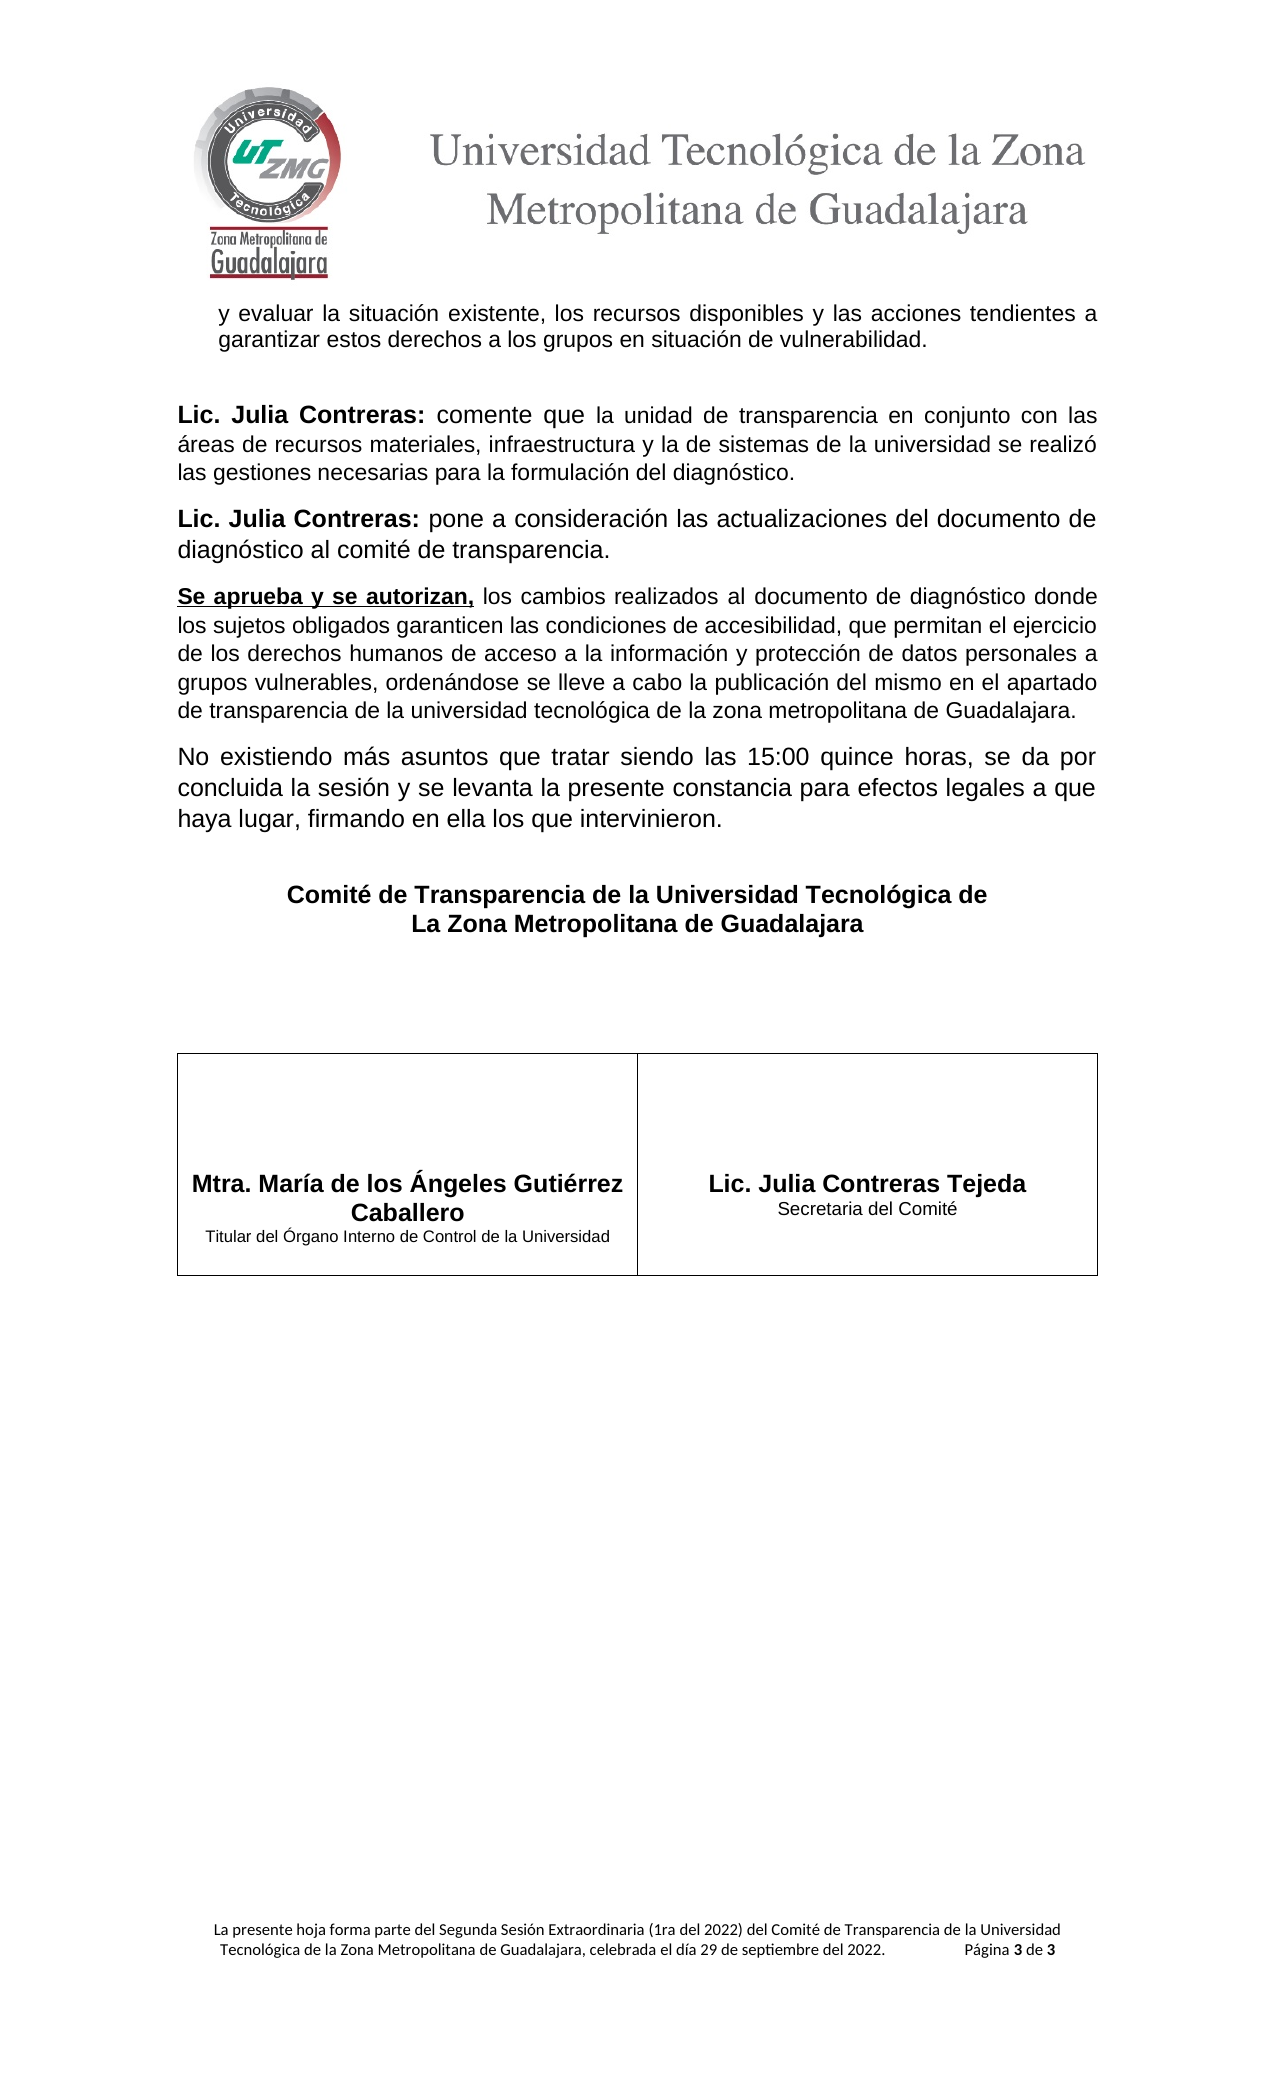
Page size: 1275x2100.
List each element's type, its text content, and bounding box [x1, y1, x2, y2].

text La Zona Metropolitana de Guadalajara [177, 909, 1098, 938]
text No existiendo más asuntos que tratar siendo las 15:00 quince horas, se da por concluida la sesión y se levanta la presente constancia para efectos legales a que haya lugar, firmando en ella los que intervinieron. [177, 742, 1098, 833]
text Se aprueba y se autorizan, los cambios realizados al documento de diagnóstico donde los sujetos obligados garanticen las condiciones de accesibilidad, que permitan el ejercicio de los derechos humanos de acceso a la información y protección de datos personales a grupos vulnerables, ordenándose se lleve a cabo la publicación del mismo en el apartado de transparencia de la universidad tecnológica de la zona metropolitana de Guadalajara. [177, 583, 1098, 723]
text Comité de Transparencia de la Universidad Tecnológica de [177, 881, 1098, 909]
table_header Lic. Julia Contreras Tejeda Secretaria del Comité [638, 1054, 1097, 1274]
table_header Mtra. María de los Ángeles Gutiérrez Caballero Titular del Órgano Interno de Control de la Universidad [178, 1054, 637, 1274]
text Lic. Julia Contreras: pone a consideración las actualizaciones del documento de diagnóstico al comité de transparencia. [177, 504, 1098, 564]
picture [177, 73, 1098, 300]
text Lic. Julia Contreras: comente que la unidad de transparencia en conjunto con las áreas de recursos materiales, infraestructura y la de sistemas de la universidad se realizó las gestiones necesarias para la formulación del diagnóstico. [177, 400, 1098, 486]
